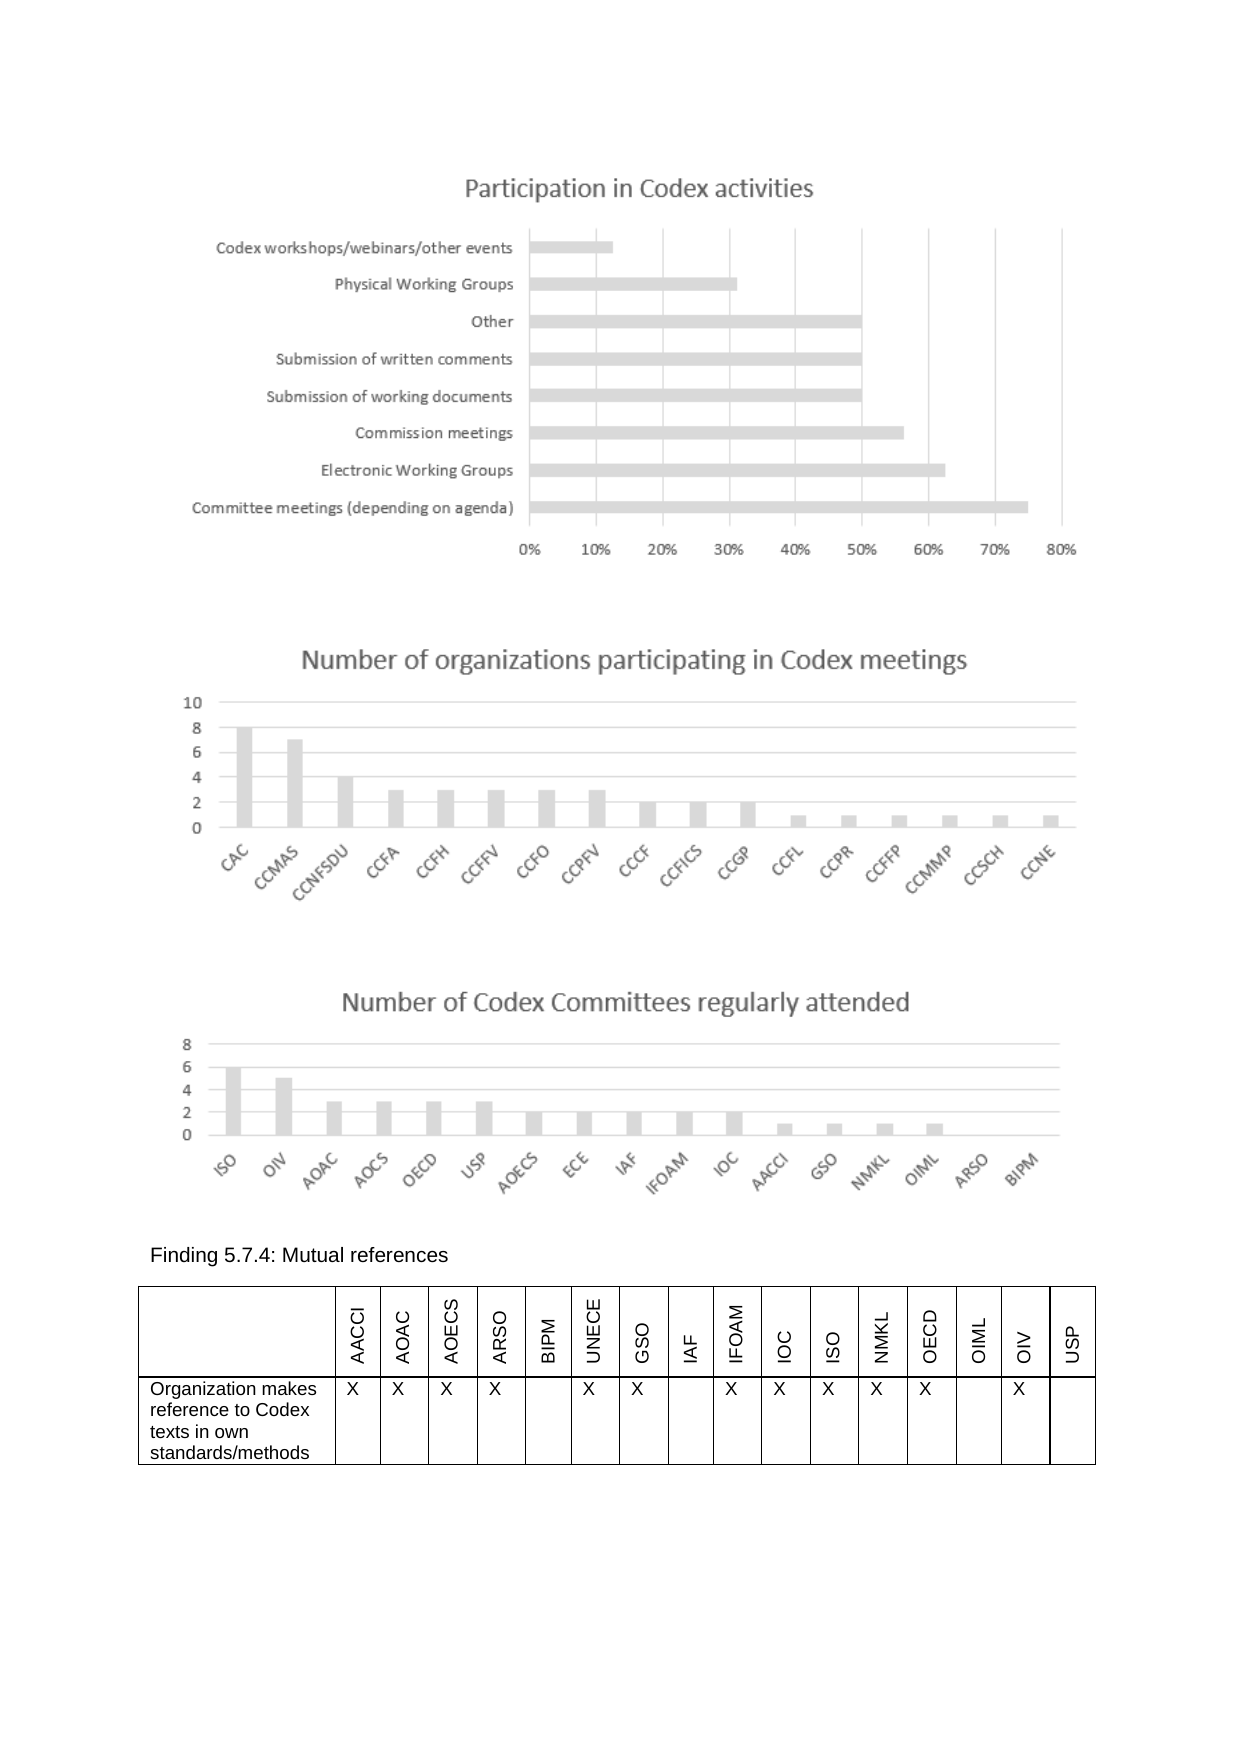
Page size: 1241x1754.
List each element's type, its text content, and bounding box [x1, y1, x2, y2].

table_cell X [811, 1378, 858, 1464]
table_header OIV [1002, 1287, 1049, 1376]
table_cell Organization makes reference to Codex texts in own standards/methods [139, 1378, 335, 1464]
table_header IAF [669, 1287, 713, 1376]
table_header [139, 1287, 335, 1376]
table_header AACCI [336, 1287, 380, 1376]
text Finding 5.7.4: Mutual references [150, 1243, 1090, 1267]
table_header ISO [811, 1287, 858, 1376]
table_cell X [908, 1378, 956, 1464]
table_header OIML [957, 1287, 1001, 1376]
table_cell X [381, 1378, 428, 1464]
table_cell X [1002, 1378, 1049, 1464]
table_cell X [714, 1378, 761, 1464]
picture [150, 956, 1091, 1225]
table_cell X [336, 1378, 380, 1464]
table_cell [957, 1378, 1001, 1464]
table_header IOC [762, 1287, 810, 1376]
table_header UNECE [572, 1287, 619, 1376]
table_cell X [620, 1378, 668, 1464]
table_cell X [762, 1378, 810, 1464]
table_header USP [1051, 1287, 1095, 1376]
table_cell [669, 1378, 713, 1464]
table_cell X [429, 1378, 477, 1464]
table_cell X [572, 1378, 619, 1464]
table_cell [526, 1378, 571, 1464]
table_cell [1051, 1378, 1095, 1464]
picture [150, 597, 1091, 938]
picture [150, 150, 1091, 579]
table_header IFOAM [714, 1287, 761, 1376]
table_header AOAC [381, 1287, 428, 1376]
table_header GSO [620, 1287, 668, 1376]
table_cell X [478, 1378, 525, 1464]
table_header ARSO [478, 1287, 525, 1376]
table_cell X [859, 1378, 907, 1464]
table_header NMKL [859, 1287, 907, 1376]
table_header AOECS [429, 1287, 477, 1376]
table_header BIPM [526, 1287, 571, 1376]
table_header OECD [908, 1287, 956, 1376]
